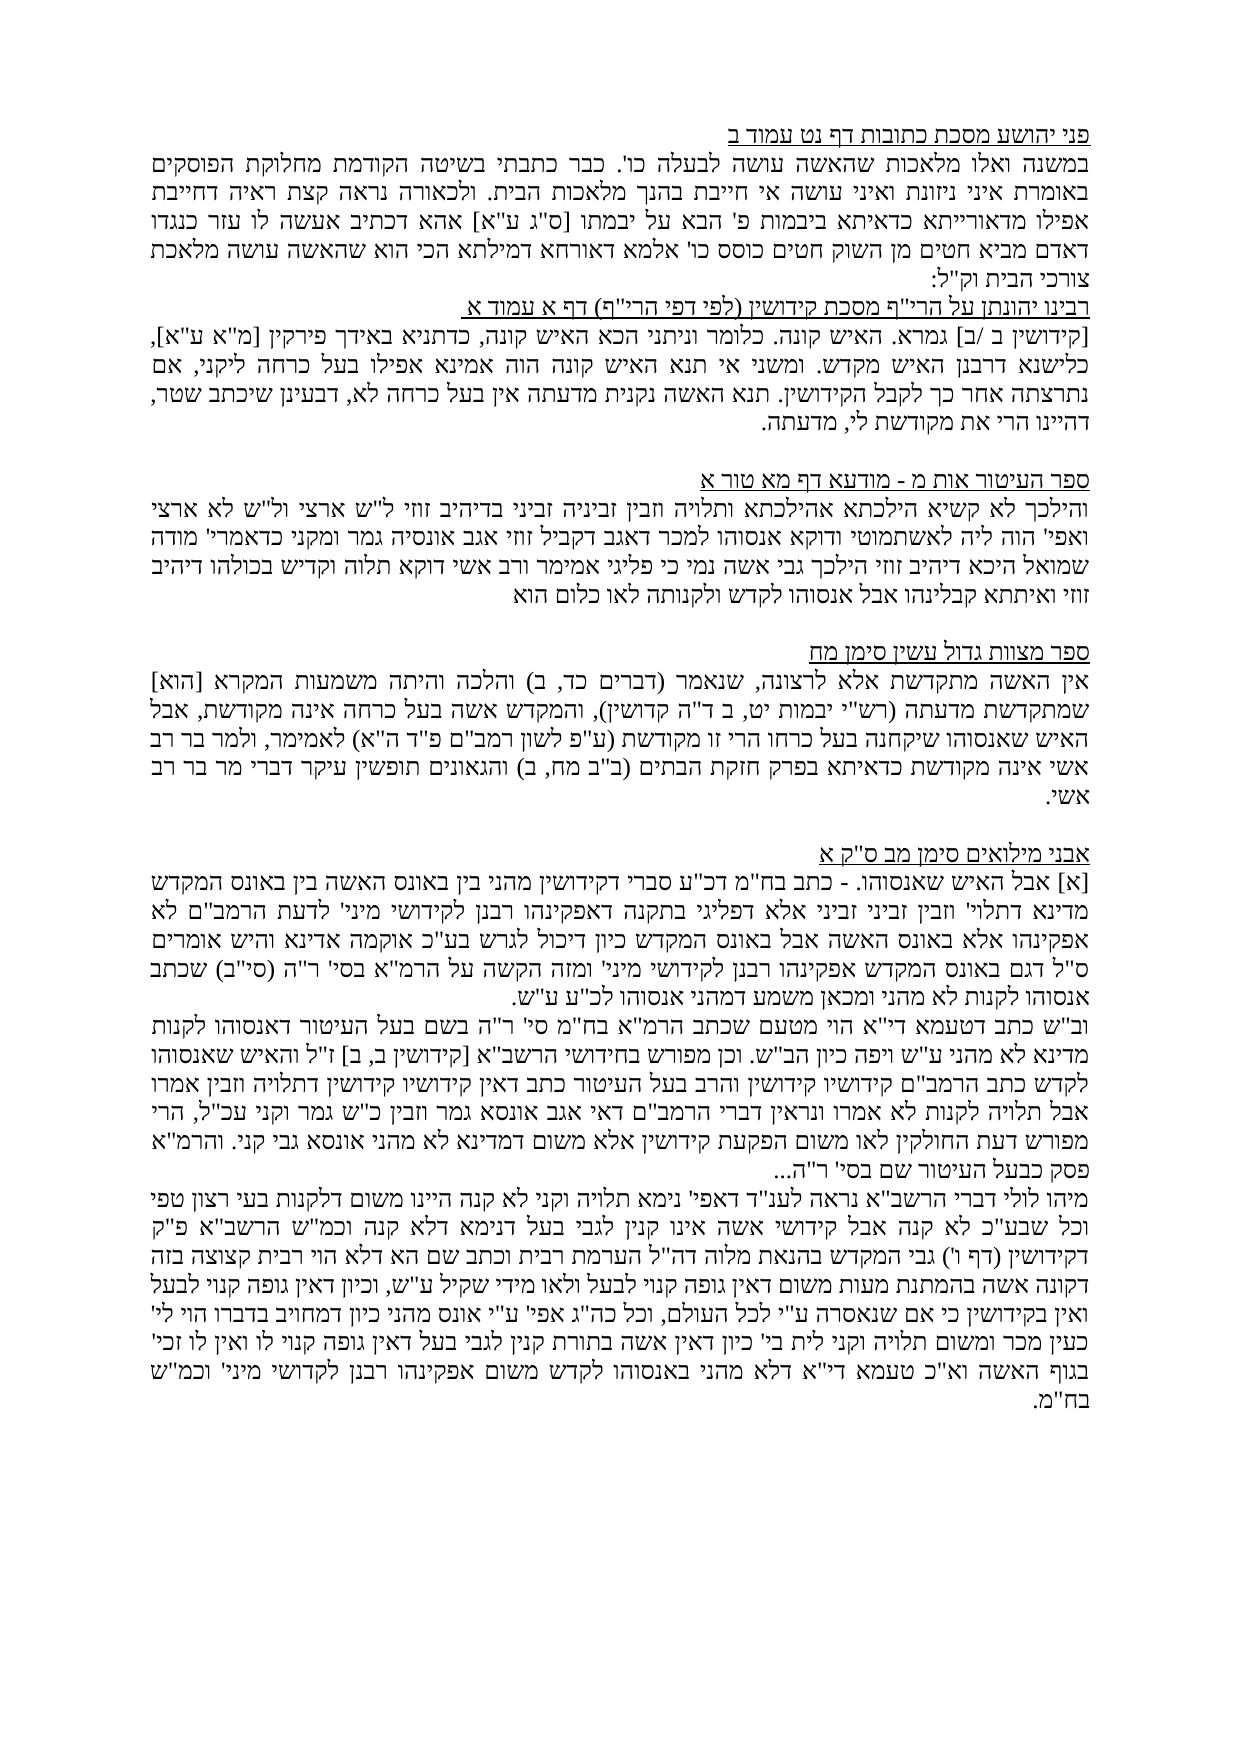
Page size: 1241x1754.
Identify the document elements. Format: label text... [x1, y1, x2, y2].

text [קידושין ב /ב] גמרא. האיש קונה. כלומר וניתני הכא האיש קונה, כדתניא באידך פירקין [מ"א ע"א], כלישנא דרבנן האיש מקדש. ומשני אי תנא האיש קונה הוה אמינא אפילו בעל כרחה ליקני, אם נתרצתה אחר כך לקבל הקידושין. תנא האשה נקנית מדעתה אין בעל כרחה לא, דבעינן שיכתב שטר, דהיינו הרי את מקודשת לי, מדעתה. [150, 321, 1090, 436]
text וב"ש כתב דטעמא די"א הוי מטעם שכתב הרמ"א בח"מ סי' ר"ה בשם בעל העיטור דאנסוהו לקנות מדינא לא מהני ע"ש ויפה כיון הב"ש. וכן מפורש בחידושי הרשב"א [קידושין ב, ב] ז"ל והאיש שאנסוהו לקדש כתב הרמב"ם קידושיו קידושין והרב בעל העיטור כתב דאין קידושיו קידושין דתלויה וזבין אמרו אבל תלויה לקנות לא אמרו ונראין דברי הרמב"ם דאי אגב אונסא גמר וזבין כ"ש גמר וקני עכ"ל, הרי מפורש דעת החולקין לאו משום הפקעת קידושין אלא משום דמדינא לא מהני אונסא גבי קני. והרמ"א פסק כבעל העיטור שם בסי' ר"ה... [150, 1011, 1090, 1184]
text מיהו לולי דברי הרשב"א נראה לענ"ד דאפי' נימא תלויה וקני לא קנה היינו משום דלקנות בעי רצון טפי וכל שבע"כ לא קנה אבל קידושי אשה אינו קנין לגבי בעל דנימא דלא קנה וכמ"ש הרשב"א פ"ק דקידושין (דף ו') גבי המקדש בהנאת מלוה דה"ל הערמת רבית וכתב שם הא דלא הוי רבית קצוצה בזה דקונה אשה בהמתנת מעות משום דאין גופה קנוי לבעל ולאו מידי שקיל ע"ש, וכיון דאין גופה קנוי לבעל ואין בקידושין כי אם שנאסרה ע"י לכל העולם, וכל כה"ג אפי' ע"י אונס מהני כיון דמחויב בדברו הוי לי' כעין מכר ומשום תלויה וקני לית בי' כיון דאין אשה בתורת קנין לגבי בעל דאין גופה קנוי לו ואין לו זכי' בגוף האשה וא"כ טעמא די"א דלא מהני באנסוהו לקדש משום אפקינהו רבנן לקדושי מיני' וכמ"ש בח"מ. [150, 1184, 1090, 1414]
text והילכך לא קשיא הילכתא אהילכתא ותלויה וזבין זביניה זביני בדיהיב זוזי ל"ש ארצי ול"ש לא ארצי ואפי' הוה ליה לאשתמוטי ודוקא אנסוהו למכר דאגב דקביל זוזי אגב אונסיה גמר ומקני כדאמרי' מודה שמואל היכא דיהיב זוזי הילכך גבי אשה נמי כי פליגי אמימר ורב אשי דוקא תלוה וקדיש בכולהו דיהיב זוזי ואיתתא קבלינהו אבל אנסוהו לקדש ולקנותה לאו כלום הוא [150, 494, 1090, 609]
text ספר מצוות גדול עשין סימן מח [150, 637, 1090, 666]
text פני יהושע מסכת כתובות דף נט עמוד ב [150, 120, 1090, 149]
text ספר העיטור אות מ - מודעא דף מא טור א [150, 465, 1090, 494]
text רבינו יהונתן על הרי"ף מסכת קידושין (לפי דפי הרי"ף) דף א עמוד א [150, 292, 1090, 321]
text במשנה ואלו מלאכות שהאשה עושה לבעלה כו'. כבר כתבתי בשיטה הקודמת מחלוקת הפוסקים באומרת איני ניזונת ואיני עושה אי חייבת בהנך מלאכות הבית. ולכאורה נראה קצת ראיה דחייבת אפילו מדאורייתא כדאיתא ביבמות פ' הבא על יבמתו [ס"ג ע"א] אהא דכתיב אעשה לו עזר כנגדו דאדם מביא חטים מן השוק חטים כוסס כו' אלמא דאורחא דמילתא הכי הוא שהאשה עושה מלאכת צורכי הבית וק"ל: [150, 149, 1090, 292]
text [א] אבל האיש שאנסוהו. - כתב בח"מ דכ"ע סברי דקידושין מהני בין באונס האשה בין באונס המקדש מדינא דתלוי' וזבין זביני זביני אלא דפליגי בתקנה דאפקינהו רבנן לקידושי מיני' לדעת הרמב"ם לא אפקינהו אלא באונס האשה אבל באונס המקדש כיון דיכול לגרש בע"כ אוקמה אדינא והיש אומרים ס"ל דגם באונס המקדש אפקינהו רבנן לקידושי מיני' ומזה הקשה על הרמ"א בסי' ר"ה (סי"ב) שכתב אנסוהו לקנות לא מהני ומכאן משמע דמהני אנסוהו לכ"ע ע"ש. [150, 867, 1090, 1011]
text אין האשה מתקדשת אלא לרצונה, שנאמר (דברים כד, ב) והלכה והיתה משמעות המקרא [הוא] שמתקדשת מדעתה (רש"י יבמות יט, ב ד"ה קדושין), והמקדש אשה בעל כרחה אינה מקודשת, אבל האיש שאנסוהו שיקחנה בעל כרחו הרי זו מקודשת (ע"פ לשון רמב"ם פ"ד ה"א) לאמימר, ולמר בר רב אשי אינה מקודשת כדאיתא בפרק חזקת הבתים (ב"ב מח, ב) והגאונים תופשין עיקר דברי מר בר רב אשי. [150, 666, 1090, 810]
text אבני מילואים סימן מב ס"ק א [150, 839, 1090, 867]
